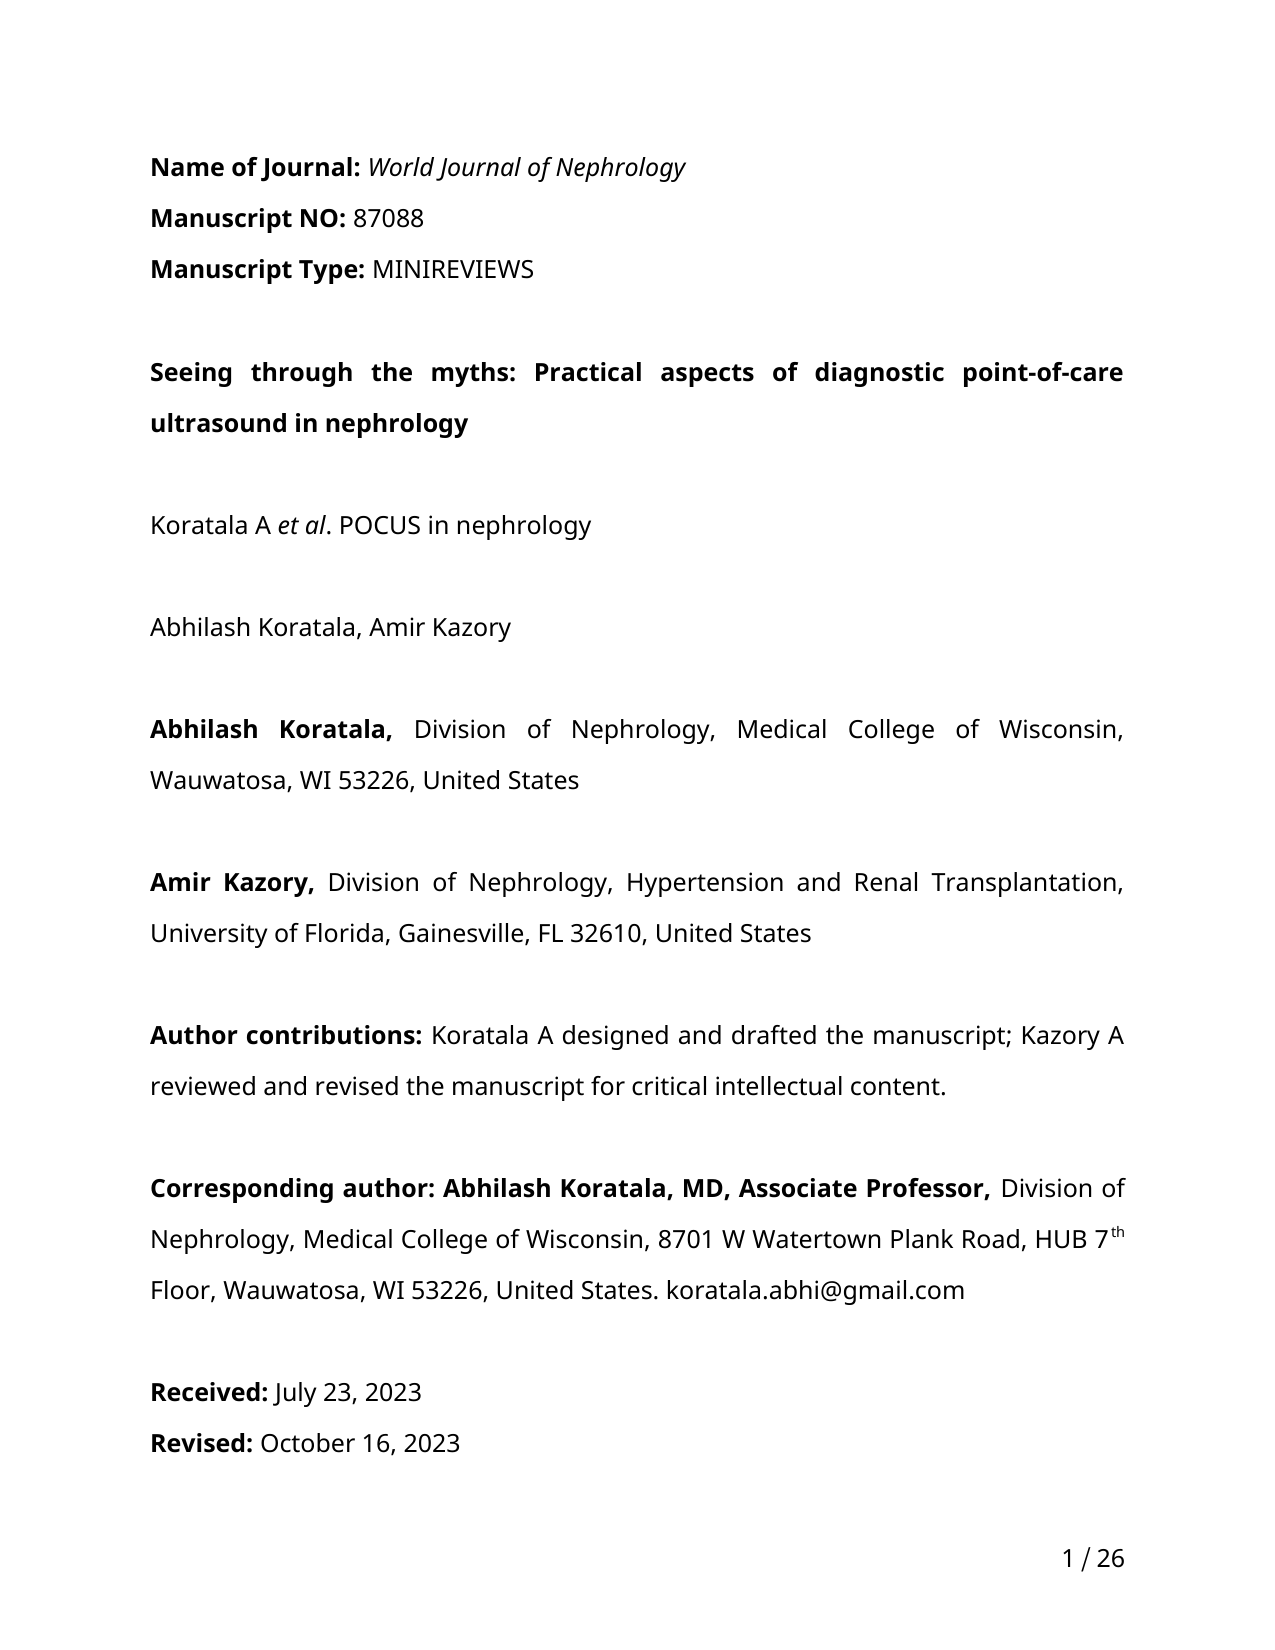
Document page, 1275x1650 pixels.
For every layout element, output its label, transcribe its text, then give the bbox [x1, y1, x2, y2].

text Received: July 23, 2023 [150, 1375, 1125, 1409]
text Seeing through the myths: Practical aspects of diagnostic point-of-care ultrasound in nephrology [150, 354, 1125, 439]
text Manuscript Type: MINIREVIEWS [150, 252, 1125, 286]
text Koratala A et al. POCUS in nephrology [150, 507, 1125, 541]
text Corresponding author: Abhilash Koratala, MD, Associate Professor, Division of Nephrology, Medical College of Wisconsin, 8701 W Watertown Plank Road, HUB 7th Floor, Wauwatosa, WI 53226, United States. koratala.abhi@gmail.com [150, 1171, 1125, 1307]
text Amir Kazory, Division of Nephrology, Hypertension and Renal Transplantation, University of Florida, Gainesville, FL 32610, United States [150, 864, 1125, 950]
text Abhilash Koratala, Amir Kazory [150, 609, 1125, 643]
text Author contributions: Koratala A designed and drafted the manuscript; Kazory A reviewed and revised the manuscript for critical intellectual content. [150, 1018, 1125, 1103]
text Manuscript NO: 87088 [150, 201, 1125, 235]
text Abhilash Koratala, Division of Nephrology, Medical College of Wisconsin, Wauwatosa, WI 53226, United States [150, 711, 1125, 797]
text Name of Journal: World Journal of Nephrology [150, 150, 1125, 184]
text Revised: October 16, 2023 [150, 1426, 1125, 1460]
